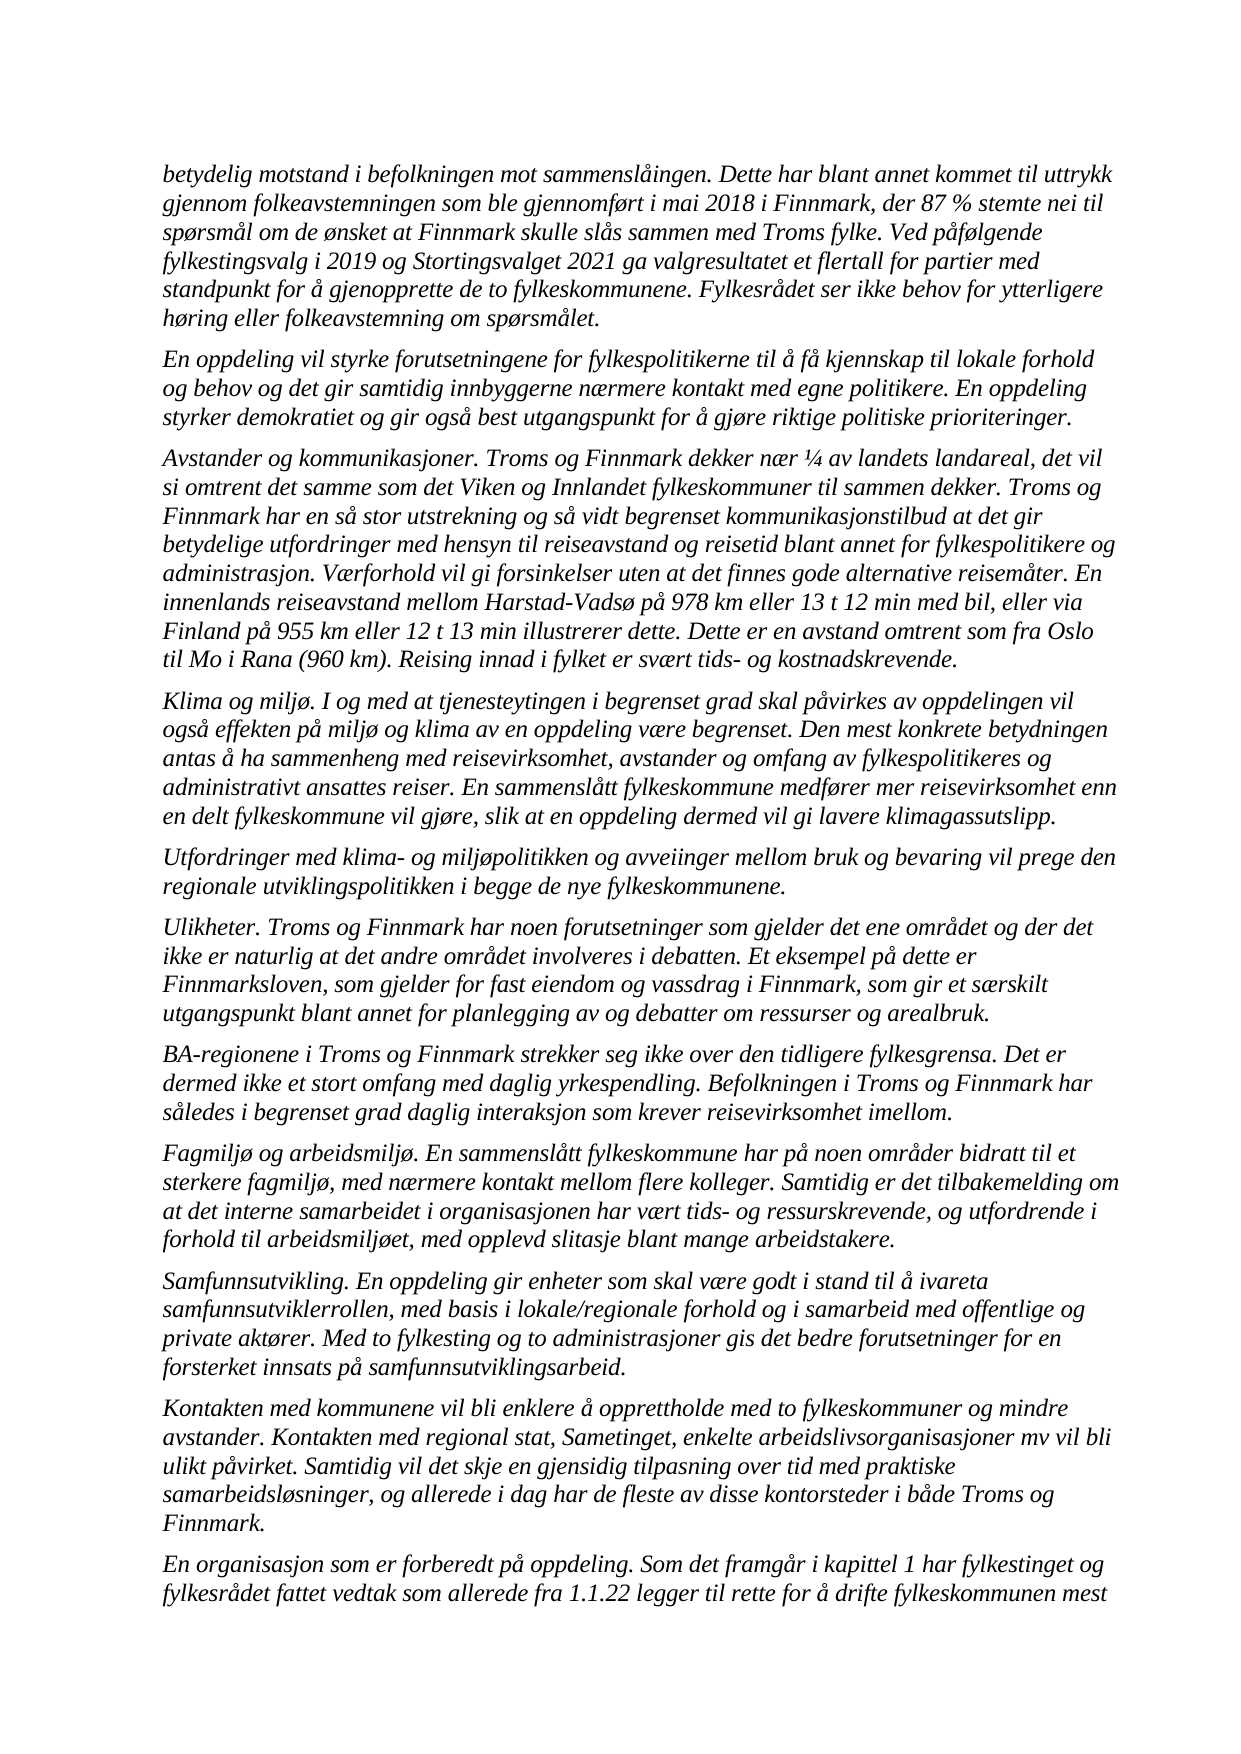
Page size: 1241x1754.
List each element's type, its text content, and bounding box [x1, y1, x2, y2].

text Kontakten med kommunene vil bli enklere å opprettholde med to fylkeskommuner og mindre avstander. Kontakten med regional stat, Sametinget, enkelte arbeidslivsorganisasjoner mv vil bli ulikt påvirket. Samtidig vil det skje en gjensidig tilpasning over tid med praktiske samarbeidsløsninger, og allerede i dag har de fleste av disse kontorsteder i både Troms og Finnmark. [162, 1393, 1119, 1537]
text Ulikheter. Troms og Finnmark har noen forutsetninger som gjelder det ene området og der det ikke er naturlig at det andre området involveres i debatten. Et eksempel på dette er Finnmarksloven, som gjelder for fast eiendom og vassdrag i Finnmark, som gir et særskilt utgangspunkt blant annet for planlegging av og debatter om ressurser og arealbruk. [162, 912, 1119, 1027]
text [162, 159, 1119, 332]
text Klima og miljø. I og med at tjenesteytingen i begrenset grad skal påvirkes av oppdelingen vil også effekten på miljø og klima av en oppdeling være begrenset. Den mest konkrete betydningen antas å ha sammenheng med reisevirksomhet, avstander og omfang av fylkespolitikeres og administrativt ansattes reiser. En sammenslått fylkeskommune medfører mer reisevirksomhet enn en delt fylkeskommune vil gjøre, slik at en oppdeling dermed vil gi lavere klimagassutslipp. [162, 686, 1119, 829]
text Fagmiljø og arbeidsmiljø. En sammenslått fylkeskommune har på noen områder bidratt til et sterkere fagmiljø, med nærmere kontakt mellom flere kolleger. Samtidig er det tilbakemelding om at det interne samarbeidet i organisasjonen har vært tids- og ressurskrevende, og utfordrende i forhold til arbeidsmiljøet, med opplevd slitasje blant mange arbeidstakere. [162, 1138, 1119, 1253]
text Avstander og kommunikasjoner. Troms og Finnmark dekker nær ¼ av landets landareal, det vil si omtrent det samme som det Viken og Innlandet fylkeskommuner til sammen dekker. Troms og Finnmark har en så stor utstrekning og så vidt begrenset kommunikasjonstilbud at det gir betydelige utfordringer med hensyn til reiseavstand og reisetid blant annet for fylkespolitikere og administrasjon. Værforhold vil gi forsinkelser uten at det finnes gode alternative reisemåter. En innenlands reiseavstand mellom Harstad-Vadsø på 978 km eller 13 t 12 min med bil, eller via Finland på 955 km eller 12 t 13 min illustrerer dette. Dette er en avstand omtrent som fra Oslo til Mo i Rana (960 km). Reising innad i fylket er svært tids- og kostnadskrevende. [162, 443, 1119, 673]
text En oppdeling vil styrke forutsetningene for fylkespolitikerne til å få kjennskap til lokale forhold og behov og det gir samtidig innbyggerne nærmere kontakt med egne politikere. En oppdeling styrker demokratiet og gir også best utgangspunkt for å gjøre riktige politiske prioriteringer. [162, 344, 1119, 431]
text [162, 1549, 1119, 1607]
text BA-regionene i Troms og Finnmark strekker seg ikke over den tidligere fylkesgrensa. Det er dermed ikke et stort omfang med daglig yrkespendling. Befolkningen i Troms og Finnmark har således i begrenset grad daglig interaksjon som krever reisevirksomhet imellom. [162, 1039, 1119, 1126]
text Utfordringer med klima- og miljøpolitikken og avveiinger mellom bruk og bevaring vil prege den regionale utviklingspolitikken i begge de nye fylkeskommunene. [162, 842, 1119, 899]
text Samfunnsutvikling. En oppdeling gir enheter som skal være godt i stand til å ivareta samfunnsutviklerrollen, med basis i lokale/regionale forhold og i samarbeid med offentlige og private aktører. Med to fylkesting og to administrasjoner gis det bedre forutsetninger for en forsterket innsats på samfunnsutviklingsarbeid. [162, 1266, 1119, 1381]
